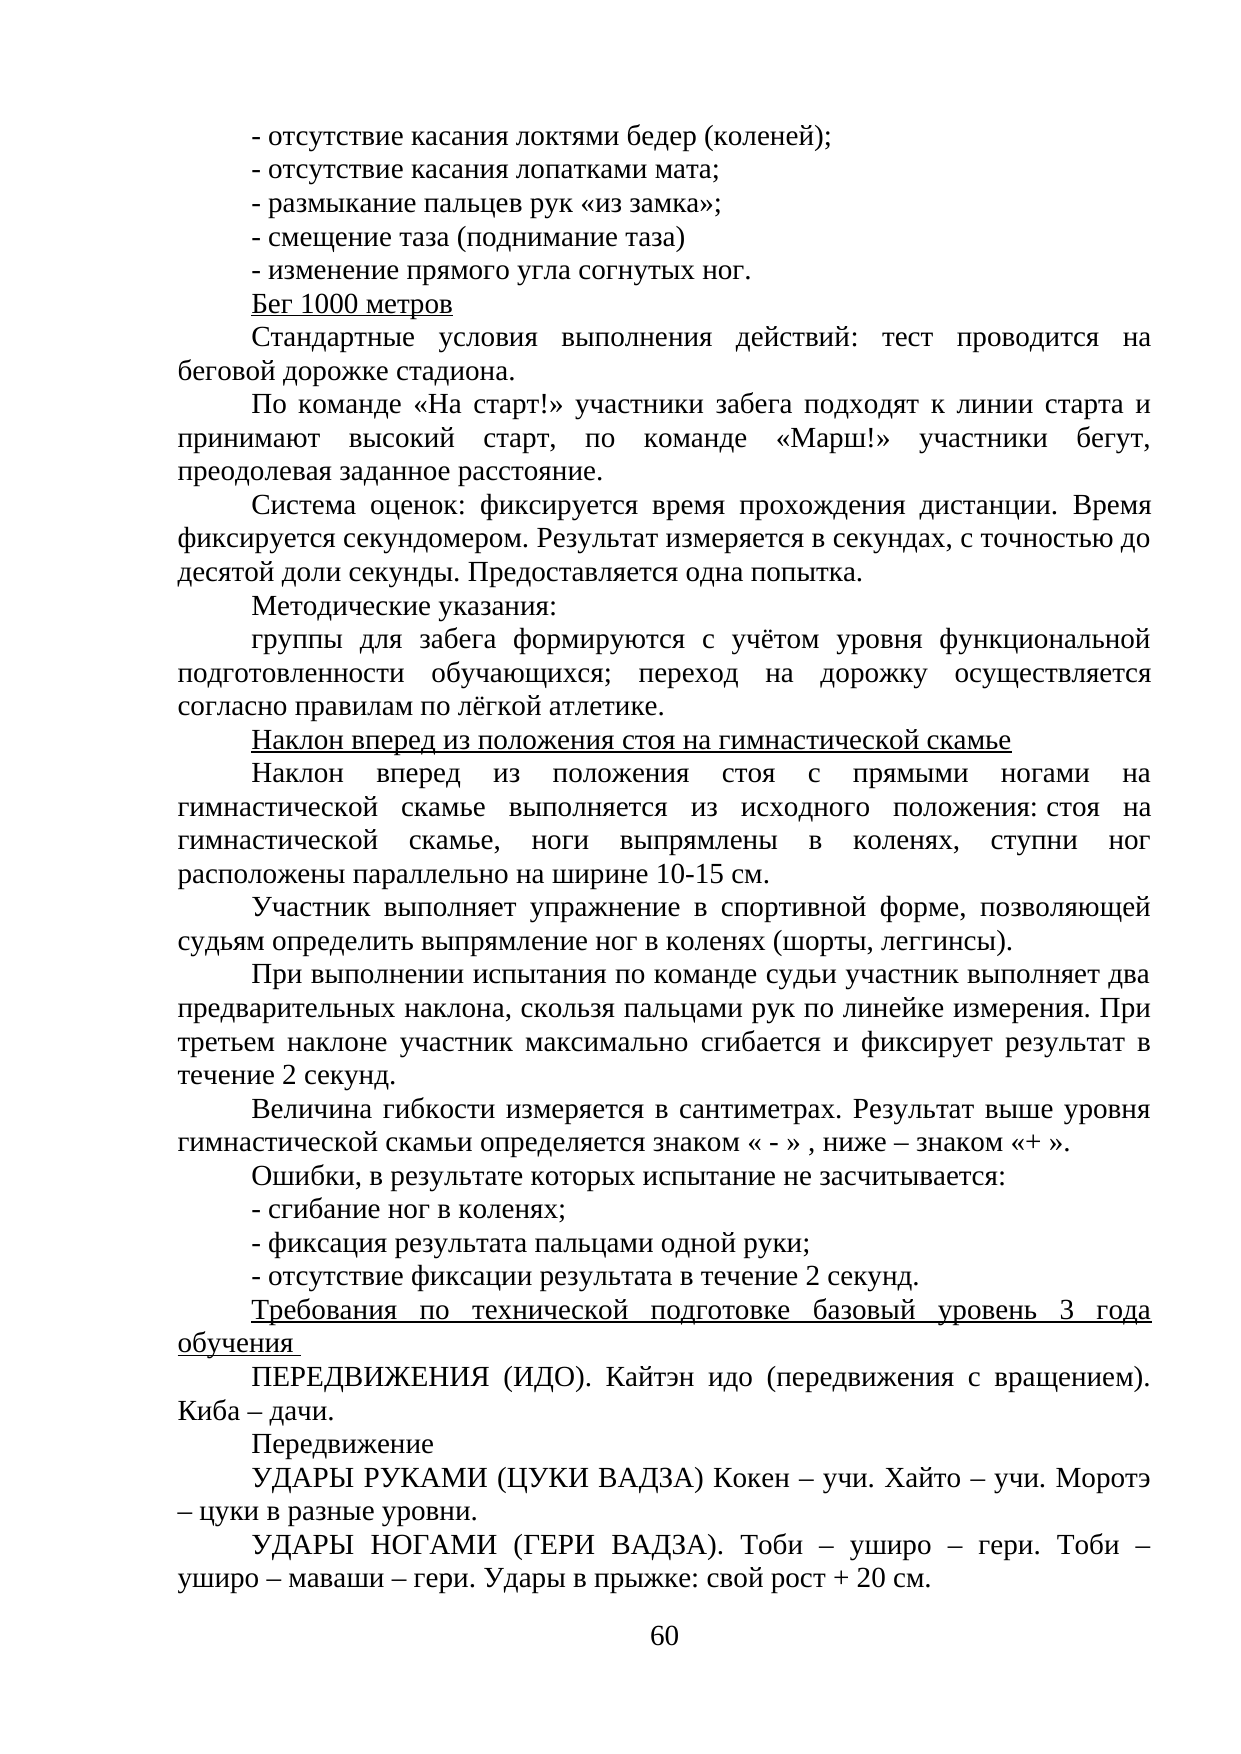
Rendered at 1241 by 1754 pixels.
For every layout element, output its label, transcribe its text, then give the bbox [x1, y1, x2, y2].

text Система оценок: фиксируется время прохождения дистанции. Время фиксируется секундомером. Результат измеряется в секундах, с точностью до десятой доли секунды. Предоставляется одна попытка. [177, 487, 1152, 588]
text группы для забега формируются с учётом уровня функциональной подготовленности обучающихся; переход на дорожку осуществляется согласно правилам по лёгкой атлетике. [177, 621, 1152, 722]
text Величина гибкости измеряется в сантиметрах. Результат выше уровня гимнастической скамьи определяется знаком « - » , ниже – знаком «+ ». [177, 1091, 1152, 1158]
text При выполнении испытания по команде судьи участник выполняет два предварительных наклона, скользя пальцами рук по линейке измерения. При третьем наклоне участник максимально сгибается и фиксирует результат в течение 2 секунд. [177, 957, 1152, 1091]
text По команде «На старт!» участники забега подходят к линии старта и принимают высокий старт, по команде «Марш!» участники бегут, преодолевая заданное расстояние. [177, 386, 1152, 487]
text - смещение таза (поднимание таза) [177, 219, 1152, 252]
text Стандартные условия выполнения действий: тест проводится на беговой дорожке стадиона. [177, 319, 1152, 386]
text Наклон вперед из положения стоя на гимнастической скамье [177, 722, 1152, 755]
text Наклон вперед из положения стоя с прямыми ногами на гимнастической скамье выполняется из исходного положения: стоя на гимнастической скамье, ноги выпрямлены в коленях, ступни ног расположены параллельно на ширине 10-15 см. [177, 755, 1152, 889]
text - сгибание ног в коленях; [177, 1191, 1152, 1225]
text - размыкание пальцев рук «из замка»; [177, 185, 1152, 219]
text - фиксация результата пальцами одной руки; [177, 1225, 1152, 1258]
text - изменение прямого угла согнутых ног. [177, 252, 1152, 286]
text Требования по технической подготовке базовый уровень 3 года обучения [177, 1292, 1152, 1359]
text - отсутствие касания локтями бедер (коленей); [177, 118, 1152, 152]
text УДАРЫ НОГАМИ (ГЕРИ ВАДЗА). Тоби – уширо – гери. Тоби – уширо – маваши – гери. Удары в прыжке: свой рост + 20 см. [177, 1527, 1152, 1594]
text Передвижение [177, 1426, 1152, 1460]
text ПЕРЕДВИЖЕНИЯ (ИДО). Кайтэн идо (передвижения с вращением). Киба – дачи. [177, 1359, 1152, 1426]
text - отсутствие фиксации результата в течение 2 секунд. [177, 1258, 1152, 1292]
text Участник выполняет упражнение в спортивной форме, позволяющей судьям определить выпрямление ног в коленях (шорты, леггинсы). [177, 889, 1152, 957]
text - отсутствие касания лопатками мата; [177, 152, 1152, 185]
text Бег 1000 метров [177, 286, 1152, 319]
text Ошибки, в результате которых испытание не засчитывается: [177, 1158, 1152, 1191]
text УДАРЫ РУКАМИ (ЦУКИ ВАДЗА) Кокен – учи. Хайто – учи. Моротэ – цуки в разные уровни. [177, 1460, 1152, 1527]
text Методические указания: [177, 588, 1152, 621]
